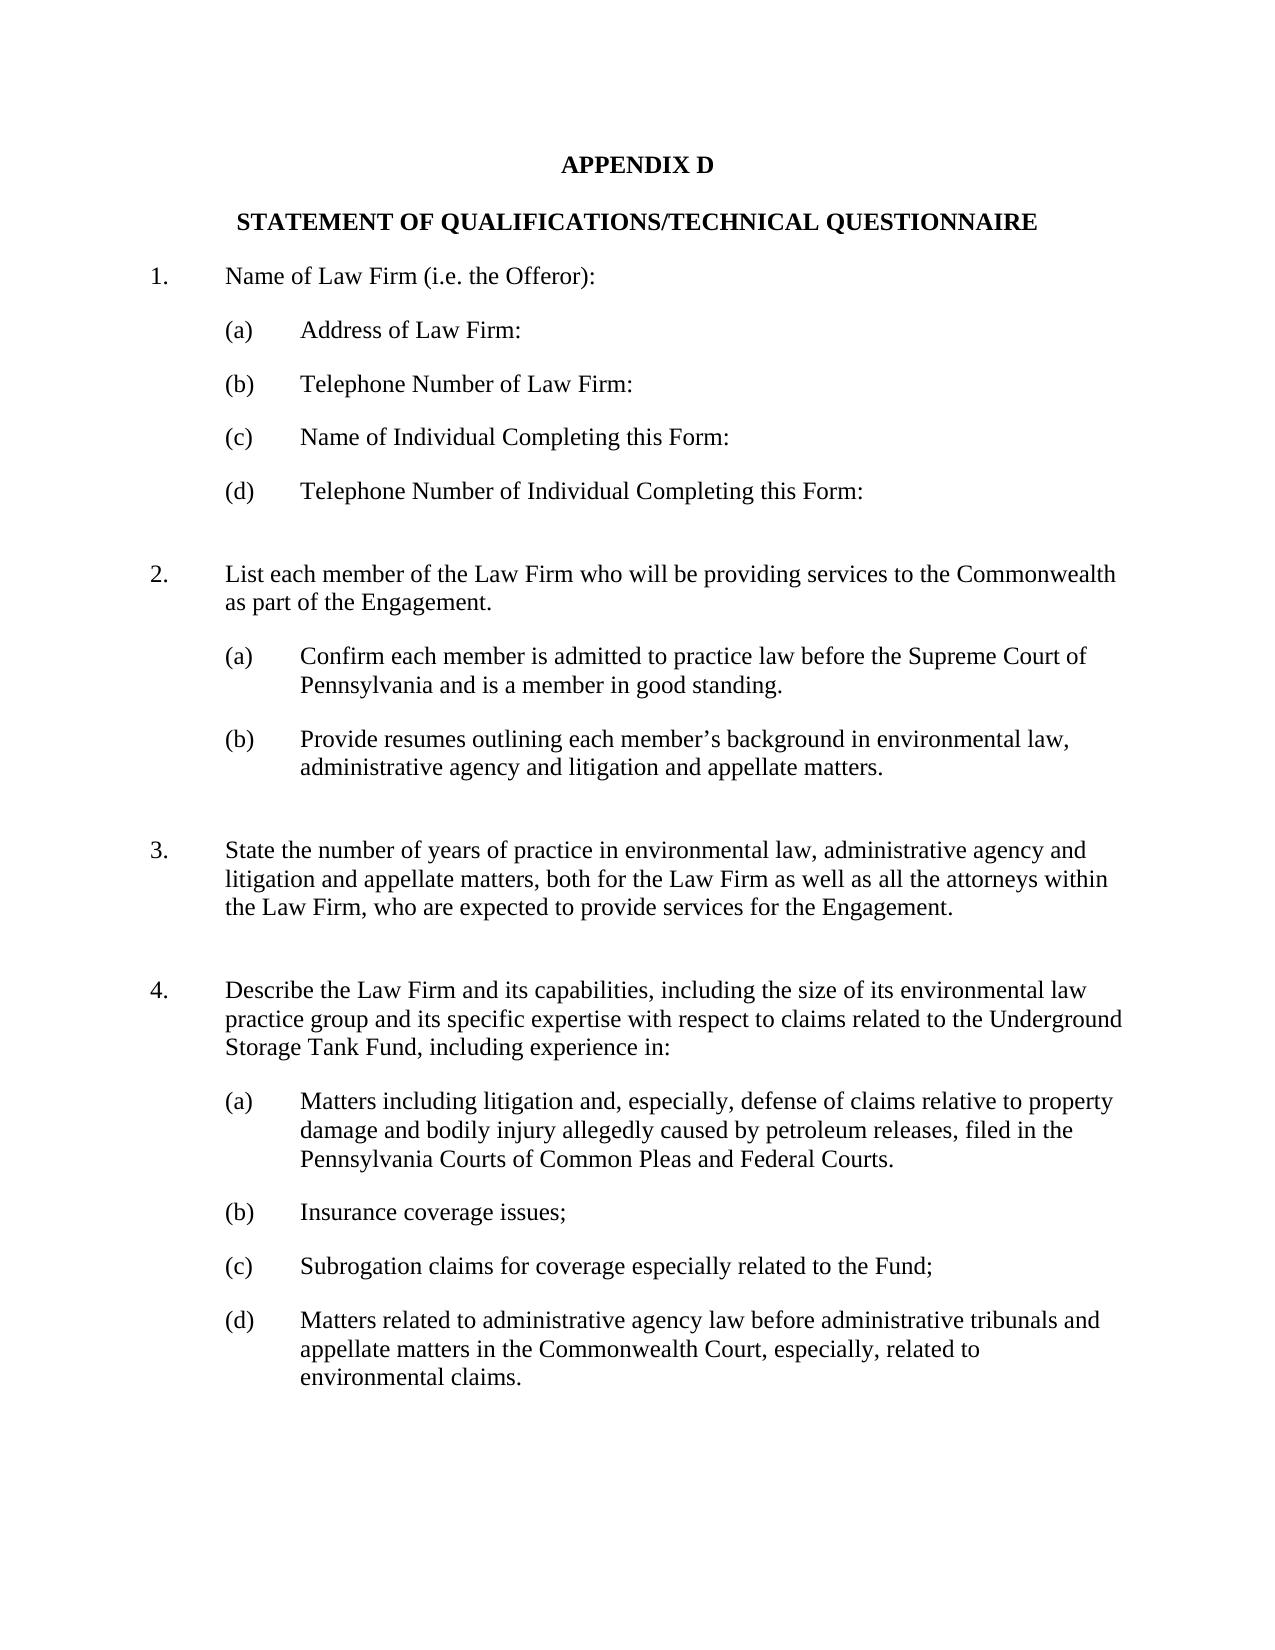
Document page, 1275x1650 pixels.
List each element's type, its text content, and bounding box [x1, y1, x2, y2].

text APPENDIX D [150, 150, 1125, 179]
list Telephone Number of Law Firm: [225, 369, 1125, 397]
list Telephone Number of Individual Completing this Form: [225, 476, 1125, 505]
list State the number of years of practice in environmental law, administrative agency and litigation and appellate matters, both for the Law Firm as well as all the attorneys within the Law Firm, who are expected to provide services for the Engagement. [150, 835, 1125, 921]
list Name of Individual Completing this Form: [225, 422, 1125, 451]
text STATEMENT OF QUALIFICATIONS/TECHNICAL QUESTIONNAIRE [150, 207, 1125, 236]
list Provide resumes outlining each member’s background in environmental law, administrative agency and litigation and appellate matters. [225, 724, 1125, 781]
list Confirm each member is admitted to practice law before the Supreme Court of Pennsylvania and is a member in good standing. [225, 641, 1125, 699]
list List each member of the Law Firm who will be providing services to the Commonwealth as part of the Engagement. [150, 559, 1125, 616]
list Insurance coverage issues; [225, 1197, 1125, 1226]
list Describe the Law Firm and its capabilities, including the size of its environmental law practice group and its specific expertise with respect to claims related to the Underground Storage Tank Fund, including experience in: [150, 975, 1125, 1061]
list Name of Law Firm (i.e. the Offeror): [150, 261, 1125, 290]
list Subrogation claims for coverage especially related to the Fund; [225, 1251, 1125, 1280]
list Address of Law Firm: [225, 315, 1125, 344]
list Matters related to administrative agency law before administrative tribunals and appellate matters in the Commonwealth Court, especially, related to environmental claims. [225, 1305, 1125, 1391]
list Matters including litigation and, especially, defense of claims relative to property damage and bodily injury allegedly caused by petroleum releases, filed in the Pennsylvania Courts of Common Pleas and Federal Courts. [225, 1086, 1125, 1172]
